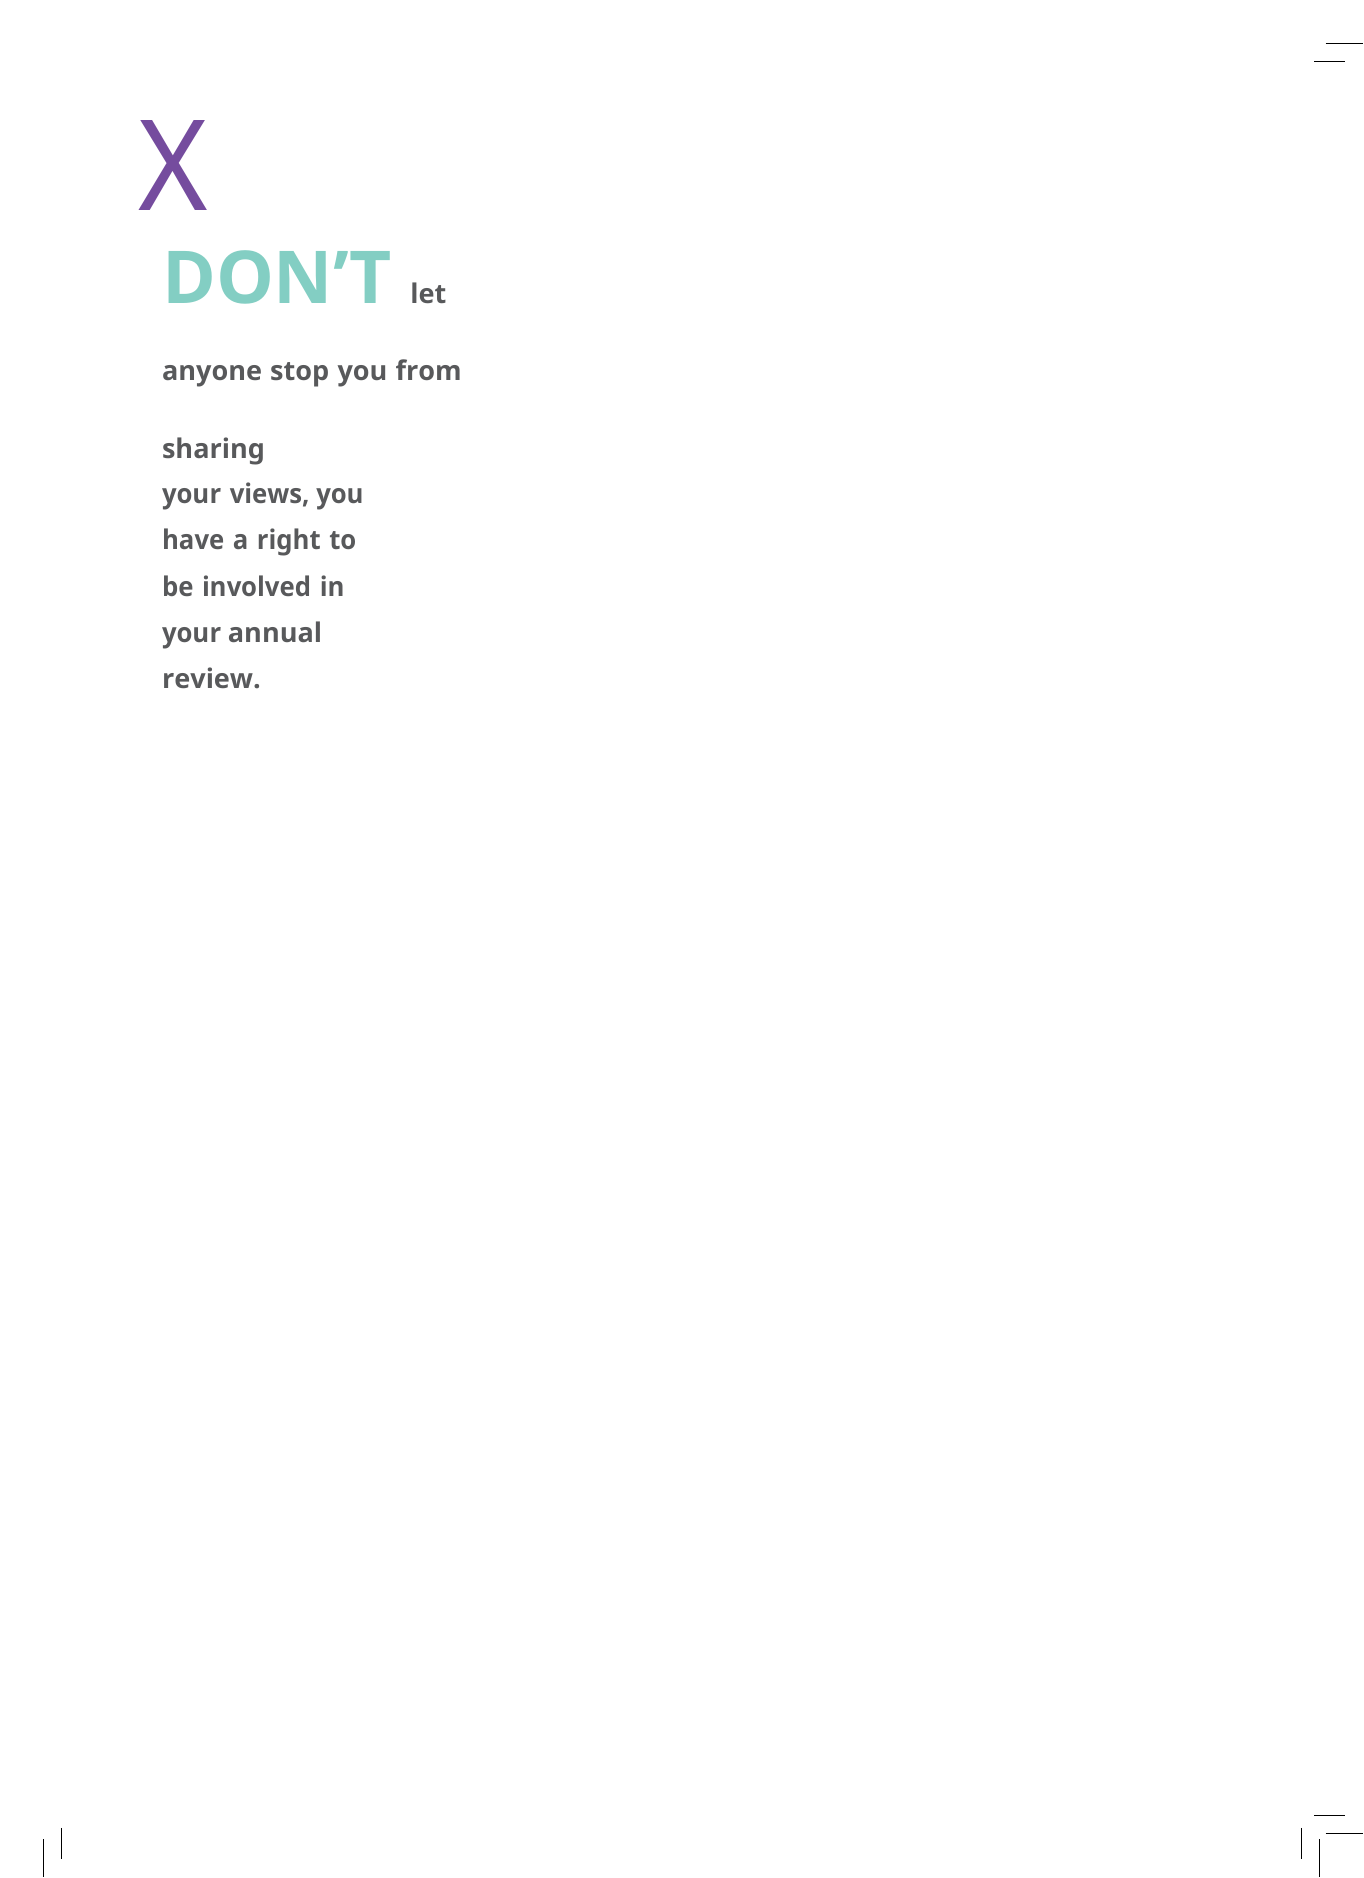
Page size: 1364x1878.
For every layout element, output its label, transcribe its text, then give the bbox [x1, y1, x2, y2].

text X [138, 85, 483, 241]
text DON’T let anyone stop you from sharing [162, 241, 483, 474]
text your views, you have a right to be involved in your annual review. [162, 474, 367, 697]
